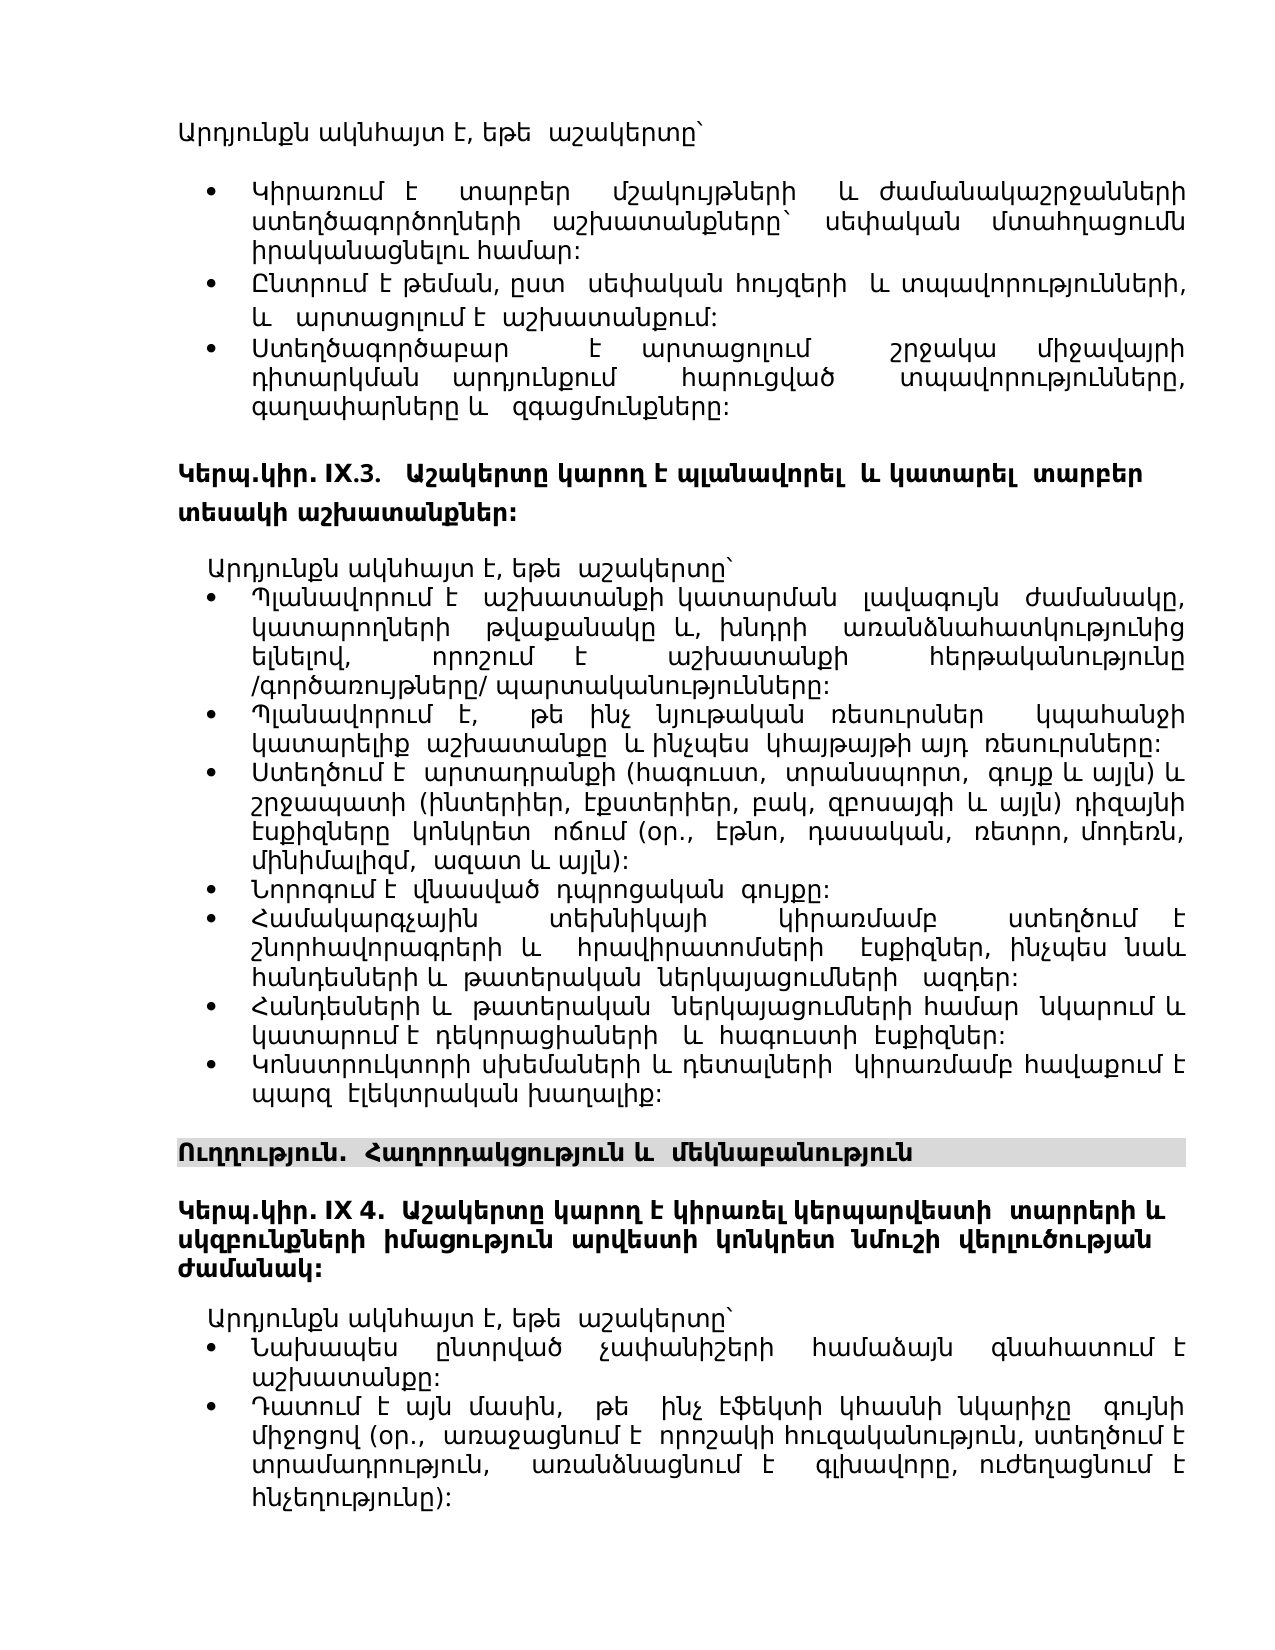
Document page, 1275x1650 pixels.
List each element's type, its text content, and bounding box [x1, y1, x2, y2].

list Հանդեսների և թատերական ներկայացումների համար նկարում և կատարում է դեկորացիաների և հագուստի էսքիզներ: [207, 992, 1186, 1050]
text Արդյունքն ակնհայտ է, եթե աշակերտը՝ [177, 118, 1186, 147]
text Կերպ.կիր. IX.3. Աշակերտը կարող է պլանավորել և կատարել տարբեր տեսակի աշխատանքներ: [177, 455, 1186, 528]
list Ստեղծում է արտադրանքի (հագուստ, տրանսպորտ, գույք և այլն) և շրջապատի (ինտերիեր, էքստերիեր, բակ, զբոսայգի և այլն) դիզայնի էսքիզները կոնկրետ ոճում (օր., էթնո, դասական, ռետրո, մոդեռն, մինիմալիզմ, ազատ և այլն): [207, 759, 1186, 875]
text Արդյունքն ակնհայտ է, եթե աշակերտը՝ [177, 1304, 1186, 1334]
list Պլանավորում է աշխատանքի կատարման լավագույն ժամանակը, կատարողների թվաքանակը և, խնդրի առանձնահատկությունից ելնելով, որոշում է աշխատանքի հերթականությունը /գործառույթները/ պարտականությունները: [207, 584, 1186, 700]
text Ուղղություն. Հաղորդակցություն և մեկնաբանություն [177, 1138, 1186, 1167]
text Կերպ.կիր. IX 4. Աշակերտը կարող է կիրառել կերպարվեստի տարրերի և սկզբունքների իմացություն արվեստի կոնկրետ նմուշի վերլուծության ժամանակ: [177, 1196, 1186, 1284]
list Նախապես ընտրված չափանիշերի համաձայն գնահատում է աշխատանքը: [207, 1334, 1186, 1392]
list Կիրառում է տարբեր մշակույթների և ժամանակաշրջանների ստեղծագործողների աշխատանքները` սեփական մտահղացումն իրականացնելու համար: [207, 173, 1186, 266]
list Ստեղծագործաբար է արտացոլում շրջակա միջավայրի դիտարկման արդյունքում հարուցված տպավորությունները, գաղափարները և զգացմունքները: [207, 334, 1186, 421]
list Պլանավորում է, թե ինչ նյութական ռեսուրսներ կպահանջի կատարելիք աշխատանքը և ինչպես կհայթայթի այդ ռեսուրսները: [207, 700, 1186, 759]
list Դատում է այն մասին, թե ինչ էֆեկտի կհասնի նկարիչը գույնի միջոցով (օր., առաջացնում է որոշակի հուզականություն, ստեղծում է տրամադրություն, առանձնացնում է գլխավորը, ուժեղացնում է հնչեղությունը): [207, 1392, 1186, 1513]
list Ընտրում է թեման, ըստ սեփական հույզերի և տպավորությունների, և արտացոլում է աշխատանքում: [207, 266, 1186, 334]
list Նորոգում է վնասված դպրոցական գույքը: [207, 875, 1186, 904]
list Համակարգչային տեխնիկայի կիրառմամբ ստեղծում է շնորհավորագրերի և հրավիրատոմսերի էսքիզներ, ինչպես նաև հանդեսների և թատերական ներկայացումների ազդեր: [207, 904, 1186, 992]
text Արդյունքն ակնհայտ է, եթե աշակերտը՝ [177, 554, 1186, 584]
list Կոնստրուկտորի սխեմաների և դետալների կիրառմամբ հավաքում է պարզ էլեկտրական խաղալիք: [207, 1050, 1186, 1109]
